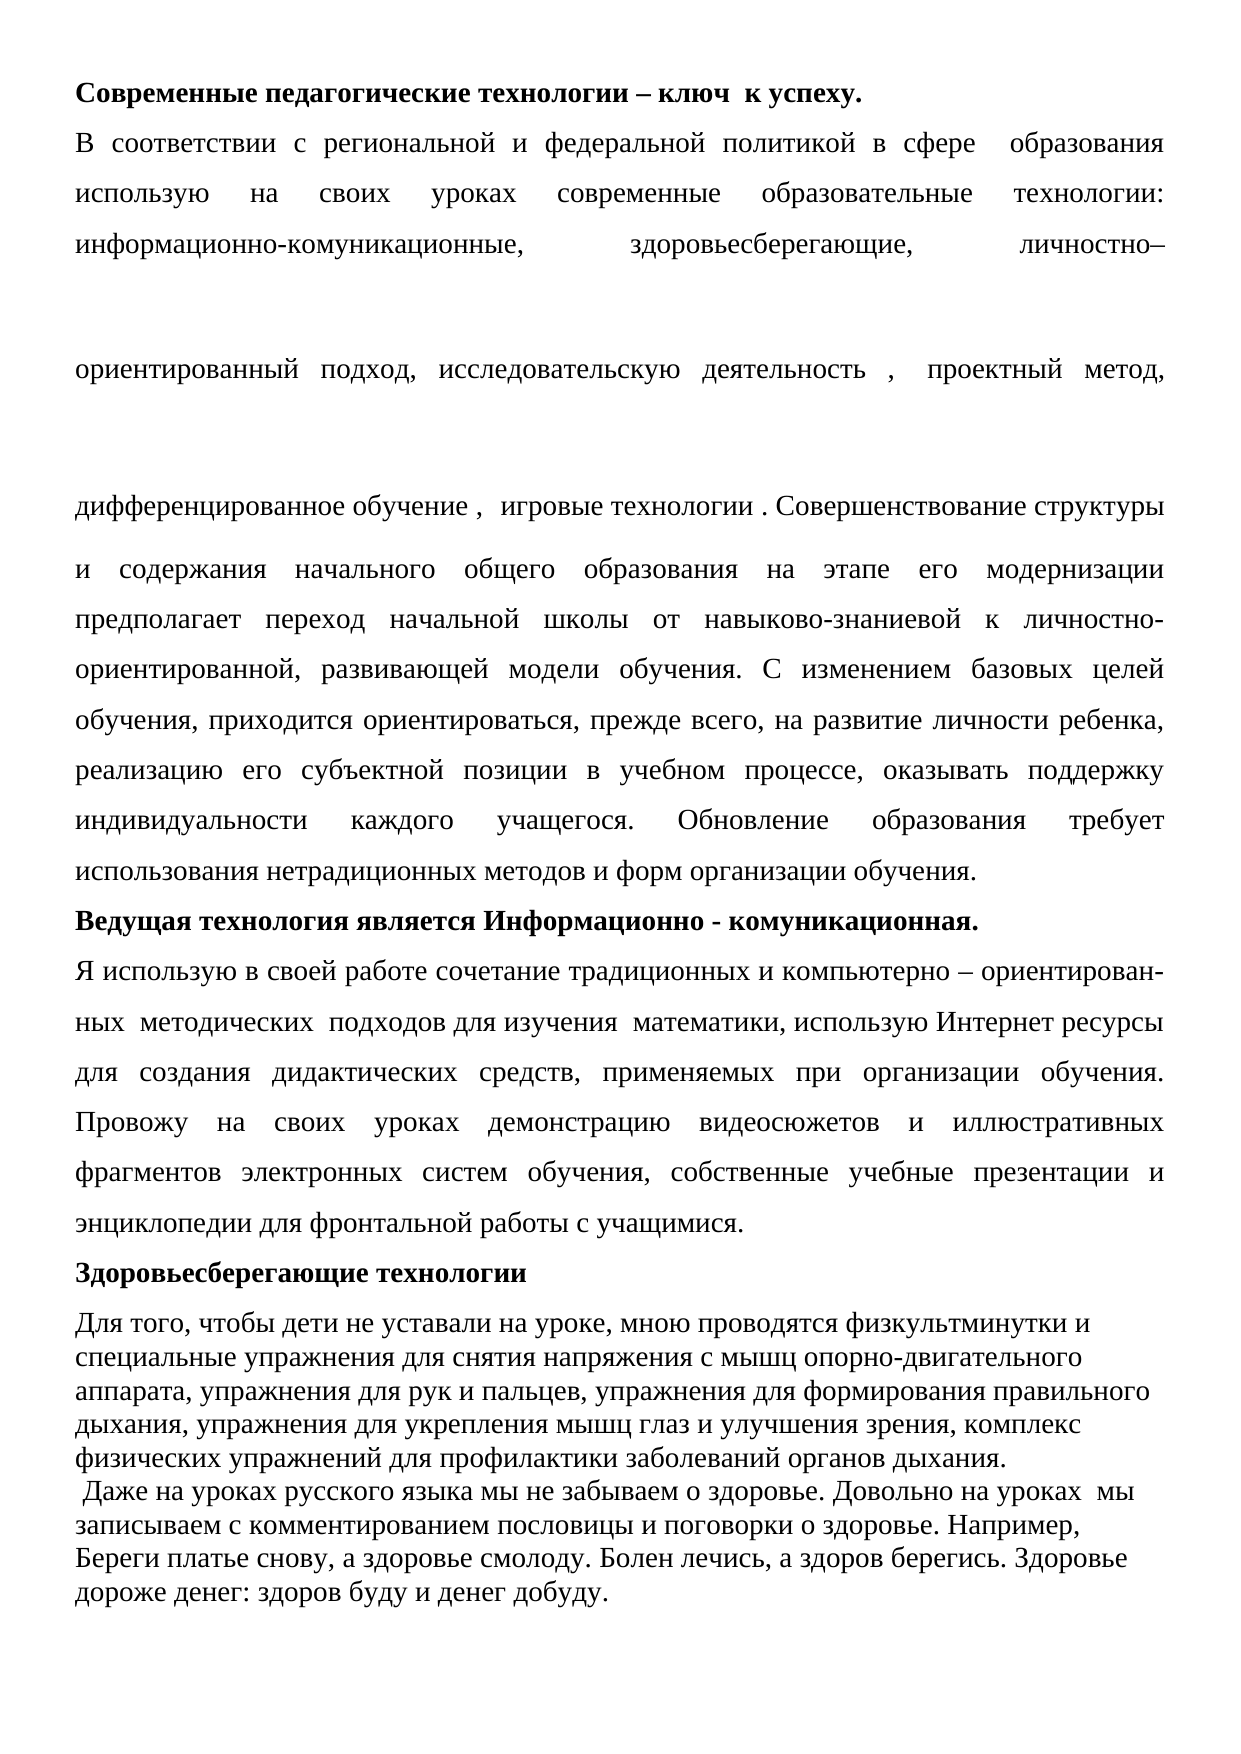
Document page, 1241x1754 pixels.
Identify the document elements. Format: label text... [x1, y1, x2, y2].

text В соответствии с региональной и федеральной политикой в сфере образования использую на своих уроках современные образовательные технологии: информационно-комуникационные, здоровьесберегающие, личностно–ориентированный подход, исследовательскую деятельность , проектный метод, дифференцированное обучение , игровые технологии . Совершенствование структуры и содержания начального общего образования на этапе его модернизации предполагает переход начальной школы от навыково-знаниевой к личностно-ориентированной, развивающей модели обучения. С изменением базовых целей обучения, приходится ориентироваться, прежде всего, на развитие личности ребенка, реализацию его субъектной позиции в учебном процессе, оказывать поддержку индивидуальности каждого учащегося. Обновление образования требует использования нетрадиционных методов и форм организации обучения. [75, 125, 1165, 886]
text Современные педагогические технологии – ключ к успеху. [75, 75, 1165, 108]
text Я использую в своей работе сочетание традиционных и компьютерно – ориентирован-ных методических подходов для изучения математики, использую Интернет ресурсы для создания дидактических средств, применяемых при организации обучения. Провожу на своих уроках демонстрацию видеосюжетов и иллюстративных фрагментов электронных систем обучения, собственные учебные презентации и энциклопедии для фронтальной работы с учащимися. [75, 953, 1165, 1238]
text Даже на уроках русского языка мы не забываем о здоровье. Довольно на уроках мы записываем с комментированием пословицы и поговорки о здоровье. Например, Береги платье снову, а здоровье смолоду. Болен лечись, а здоров берегись. Здоровье дороже денег: здоров буду и денег добуду. [75, 1473, 1165, 1607]
text Для того, чтобы дети не уставали на уроке, мною проводятся физкультминутки и специальные упражнения для снятия напряжения с мышц опорно-двигательного аппарата, упражнения для рук и пальцев, упражнения для формирования правильного дыхания, упражнения для укрепления мышц глаз и улучшения зрения, комплекс физических упражнений для профилактики заболеваний органов дыхания. [75, 1306, 1165, 1473]
text Здоровьесберегающие технологии [75, 1255, 1165, 1289]
text Ведущая технология является Информационно - комуникационная. [75, 903, 1165, 937]
